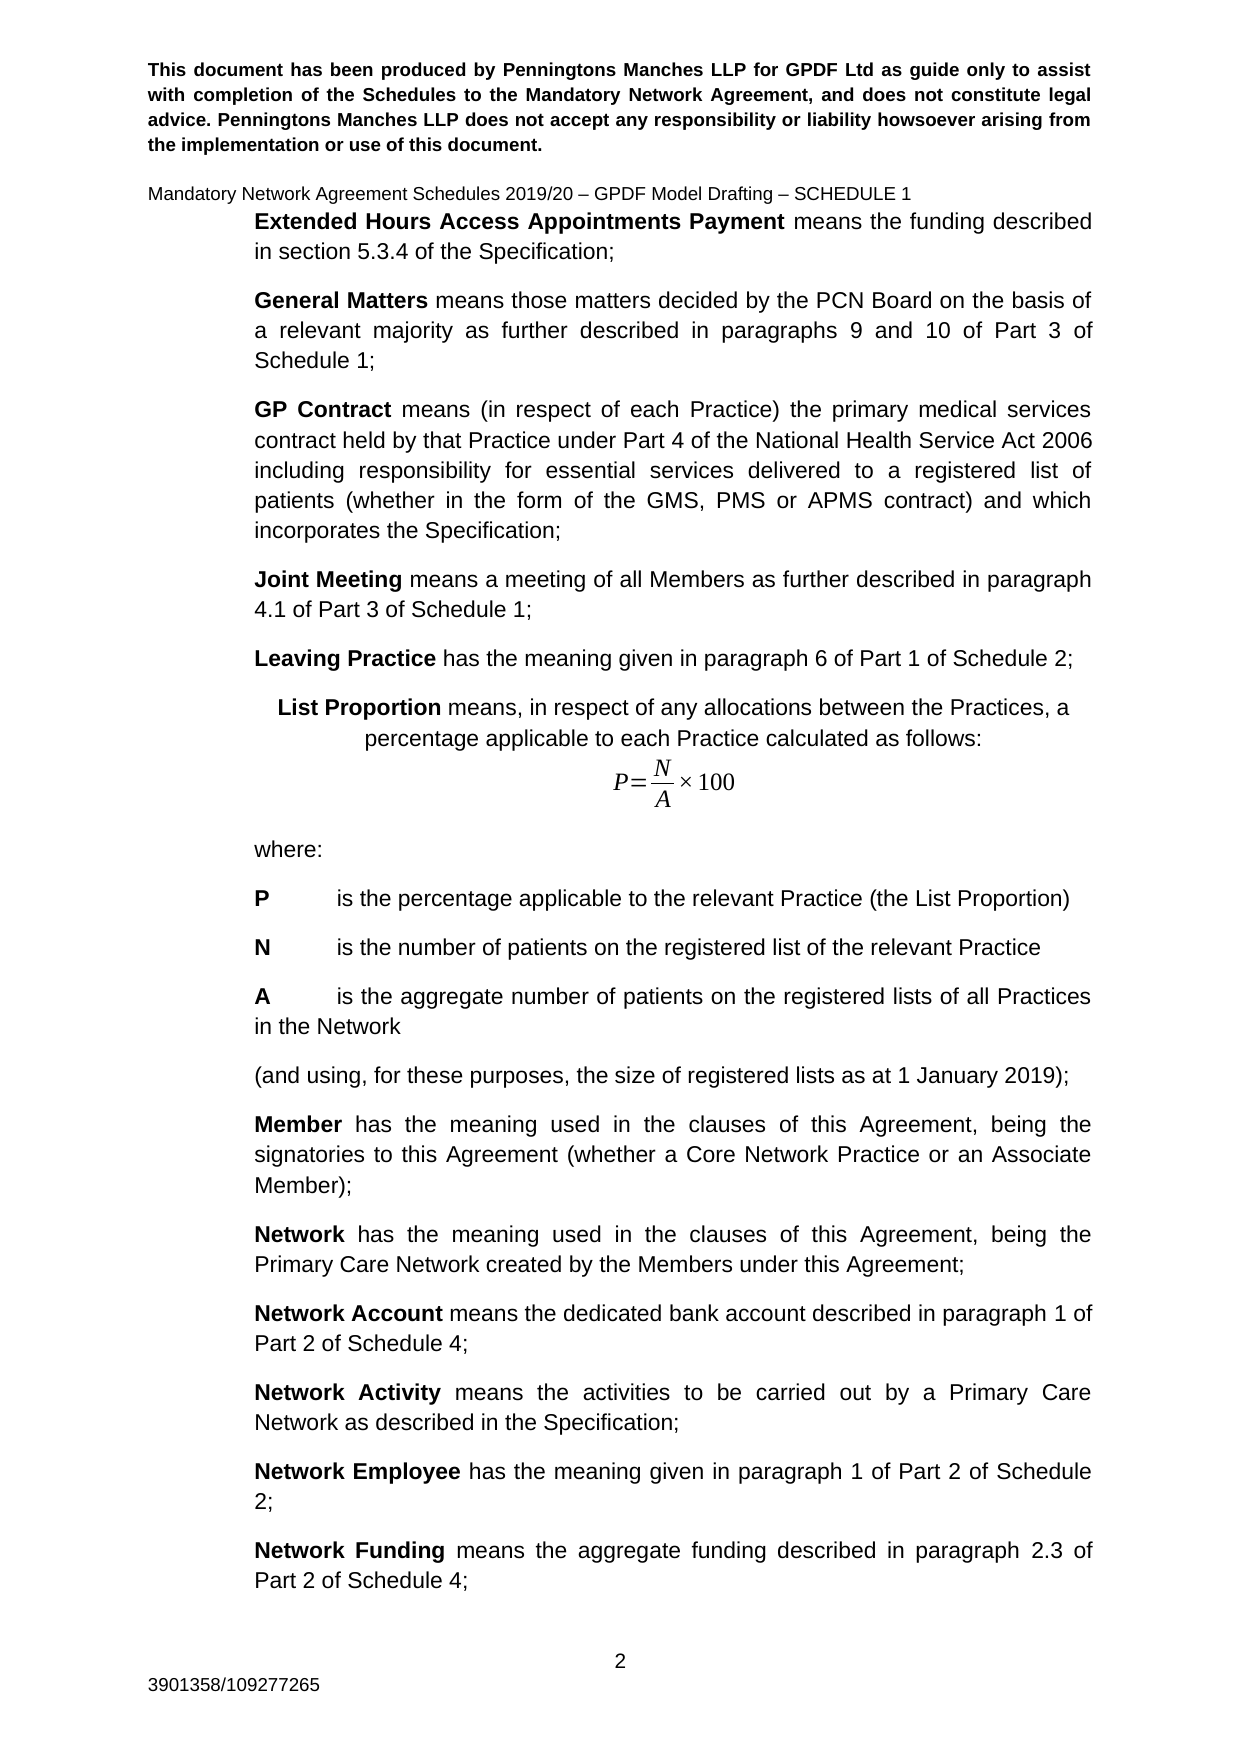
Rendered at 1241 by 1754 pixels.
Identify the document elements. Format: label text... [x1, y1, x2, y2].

text P is the percentage applicable to the relevant Practice (the List Proportion) [254, 885, 1092, 912]
text Network Funding means the aggregate funding described in paragraph 2.3 of Part 2 of Schedule 4; [254, 1537, 1092, 1594]
text Network has the meaning used in the clauses of this Agreement, being the Primary Care Network created by the Members under this Agreement; [254, 1221, 1092, 1277]
text N is the number of patients on the registered list of the relevant Practice [254, 934, 1092, 961]
text List Proportion means, in respect of any allocations between the Practices, a percentage applicable to each Practice calculated as follows: [254, 694, 1092, 814]
text (and using, for these purposes, the size of registered lists as at 1 January 2019); [254, 1062, 1092, 1089]
text Network Account means the dedicated bank account described in paragraph 1 of Part 2 of Schedule 4; [254, 1300, 1092, 1356]
text GP Contract means (in respect of each Practice) the primary medical services contract held by that Practice under Part 4 of the National Health Service Act 2006 including responsibility for essential services delivered to a registered list of patients (whether in the form of the GMS, PMS or APMS contract) and which incorporates the Specification; [254, 396, 1092, 543]
text Network Activity means the activities to be carried out by a Primary Care Network as described in the Specification; [254, 1379, 1092, 1436]
text A is the aggregate number of patients on the registered lists of all Practices in the Network [254, 983, 1092, 1040]
list Member has the meaning used in the clauses of this Agreement, being the signatories to this Agreement (whether a Core Network Practice or an Associate Member); [254, 1111, 1092, 1198]
text Joint Meeting means a meeting of all Members as further described in paragraph 4.1 of Part 3 of Schedule 1; [254, 566, 1092, 623]
text where: [254, 836, 1092, 863]
text Network Employee has the meaning given in paragraph 1 of Part 2 of Schedule 2; [254, 1458, 1092, 1515]
text Leaving Practice has the meaning given in paragraph 6 of Part 1 of Schedule 2; [254, 645, 1092, 672]
text Extended Hours Access Appointments Payment means the funding described in section 5.3.4 of the Specification; [254, 208, 1092, 264]
text General Matters means those matters decided by the PCN Board on the basis of a relevant majority as further described in paragraphs 9 and 10 of Part 3 of Schedule 1; [254, 287, 1092, 374]
